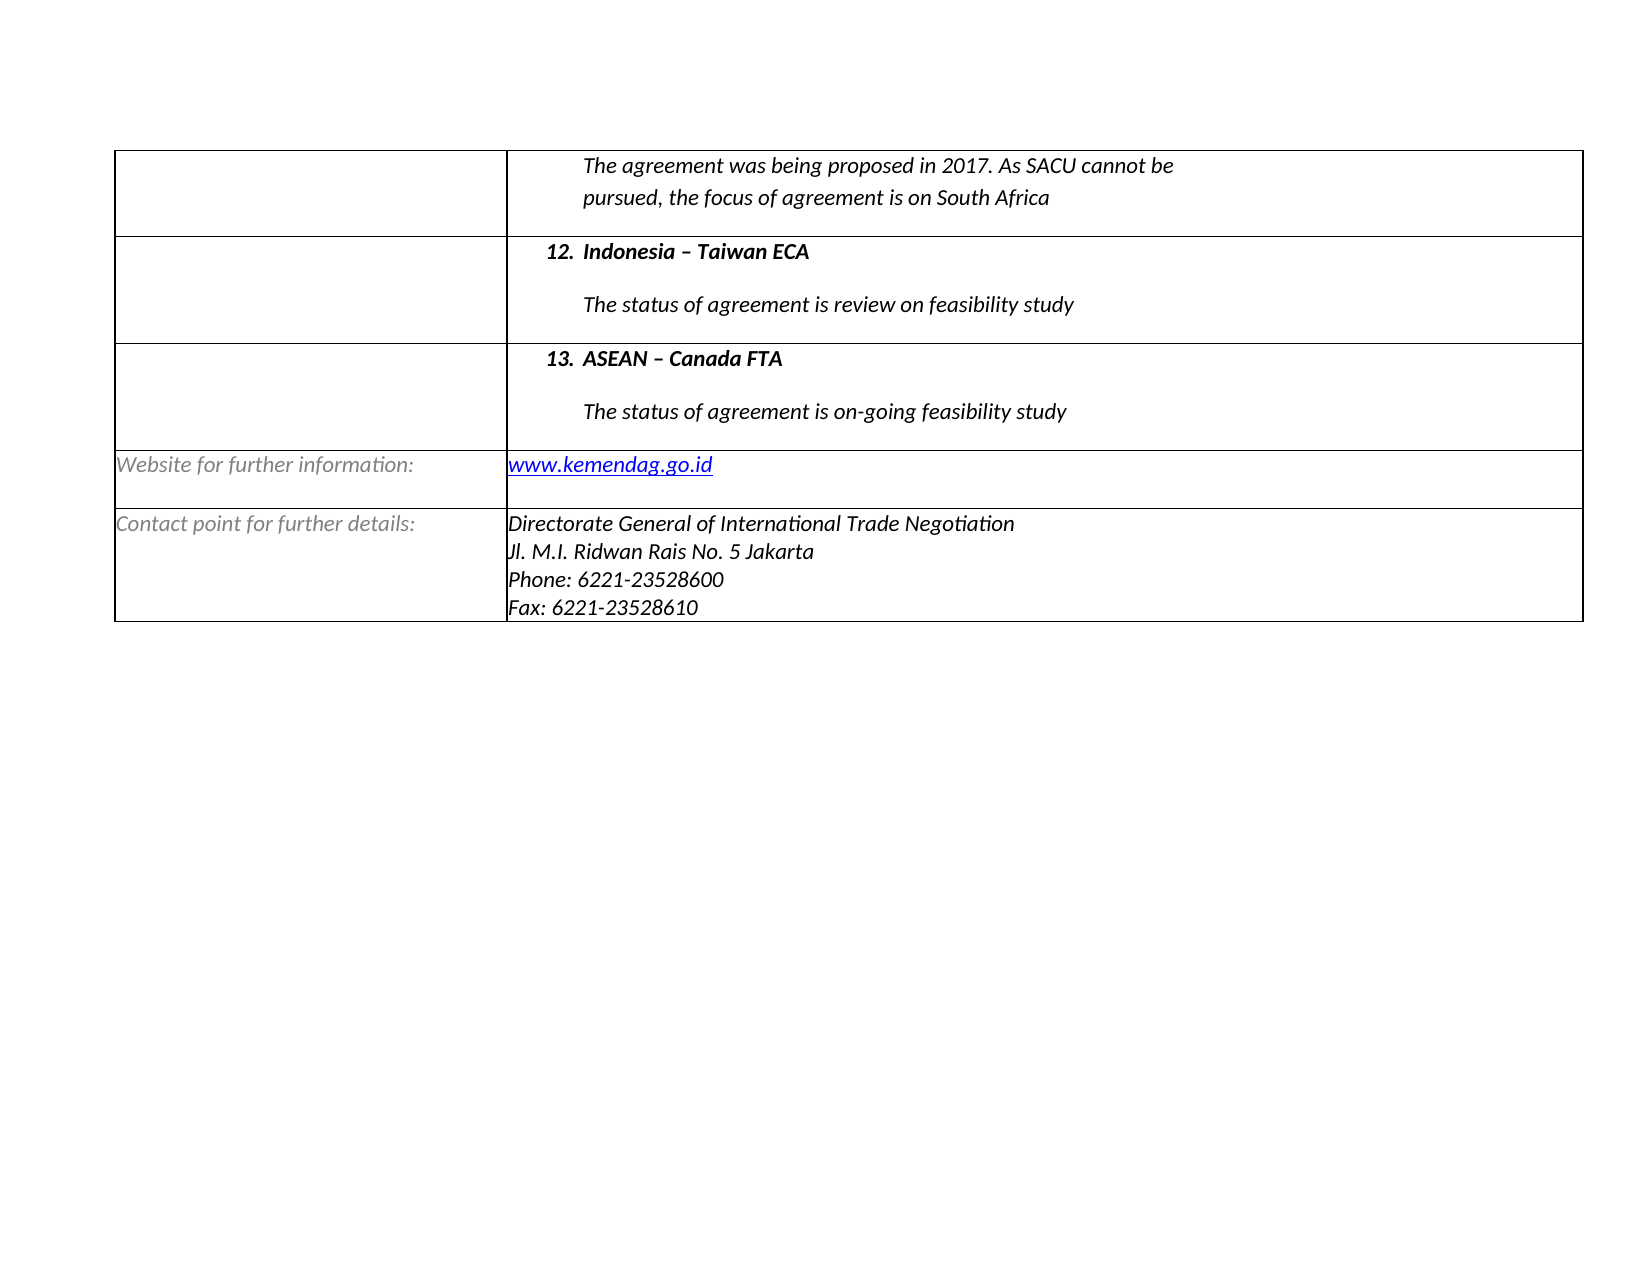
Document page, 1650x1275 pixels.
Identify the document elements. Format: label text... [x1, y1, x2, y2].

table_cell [508, 151, 1235, 236]
table_cell [116, 344, 506, 449]
table_cell www.kemendag.go.id [508, 451, 1235, 508]
table_cell [1235, 451, 1582, 508]
table_cell [116, 151, 506, 236]
table_cell [1235, 509, 1582, 621]
table_cell ASEAN – Canada FTA The status of agreement is on-going feasibility study [508, 344, 1235, 449]
table_cell Indonesia – Taiwan ECA The status of agreement is review on feasibility study [508, 237, 1235, 343]
table_cell Website for further information: [116, 451, 506, 508]
table_cell Contact point for further details: [116, 509, 506, 621]
table_cell Directorate General of International Trade Negotiation Jl. M.I. Ridwan Rais No. 5 Jakarta Phone: 6221-23528600 Fax: 6221-23528610 [508, 509, 1235, 621]
table_cell [1235, 151, 1582, 236]
table_cell [1235, 237, 1582, 343]
table_cell [1235, 344, 1582, 449]
table_cell [116, 237, 506, 343]
